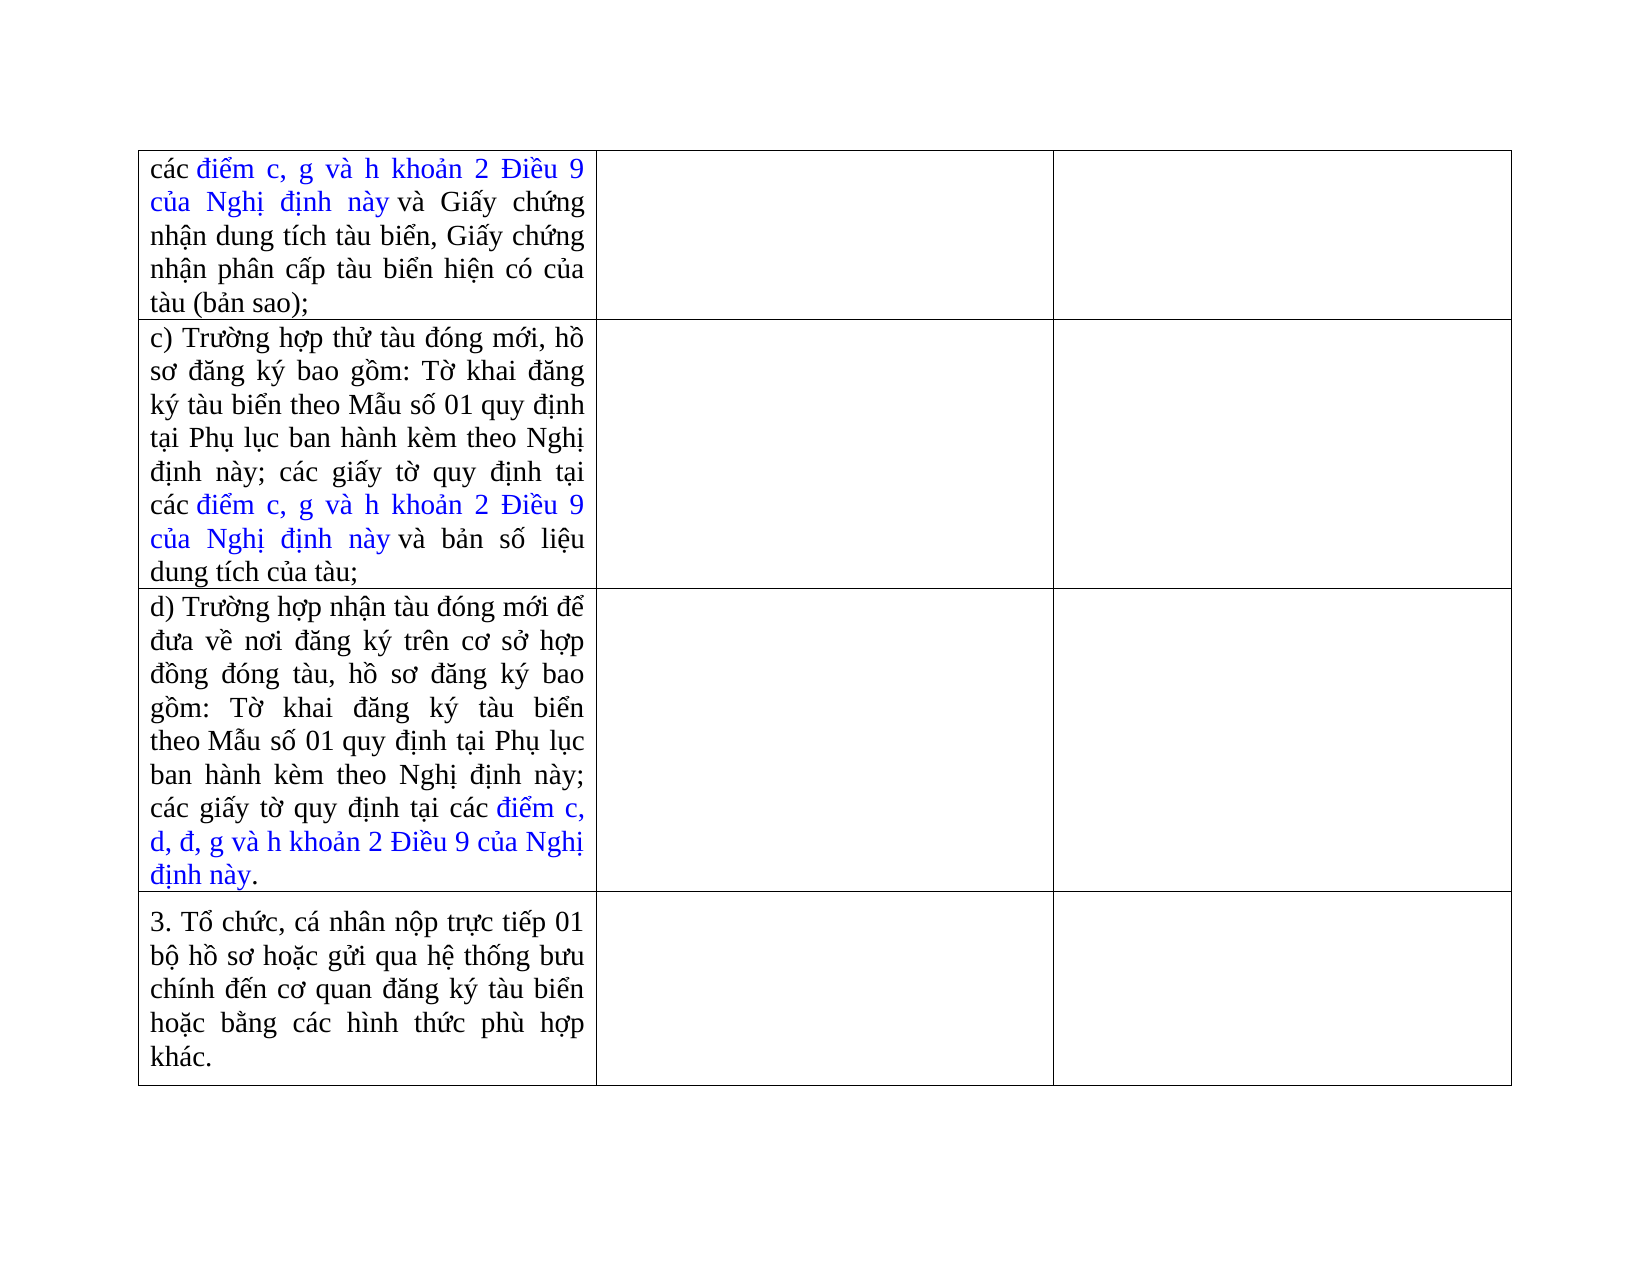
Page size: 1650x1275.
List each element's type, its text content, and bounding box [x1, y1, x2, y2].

table_cell [1054, 151, 1511, 319]
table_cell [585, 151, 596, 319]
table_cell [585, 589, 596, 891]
table_cell [597, 892, 1053, 1085]
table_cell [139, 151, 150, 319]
table_cell [597, 151, 1053, 319]
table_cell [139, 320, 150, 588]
table_cell [1054, 892, 1511, 1085]
table_cell [1054, 589, 1511, 891]
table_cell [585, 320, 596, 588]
table_cell [597, 320, 1053, 588]
table_cell [597, 589, 1053, 891]
table_cell 3. Tổ chức, cá nhân nộp trực tiếp 01 bộ hồ sơ hoặc gửi qua hệ thống bưu chính đến cơ quan đăng ký tàu biển hoặc bằng các hình thức phù hợp khác. [139, 892, 596, 1085]
table_cell [1054, 320, 1511, 588]
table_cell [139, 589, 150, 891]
